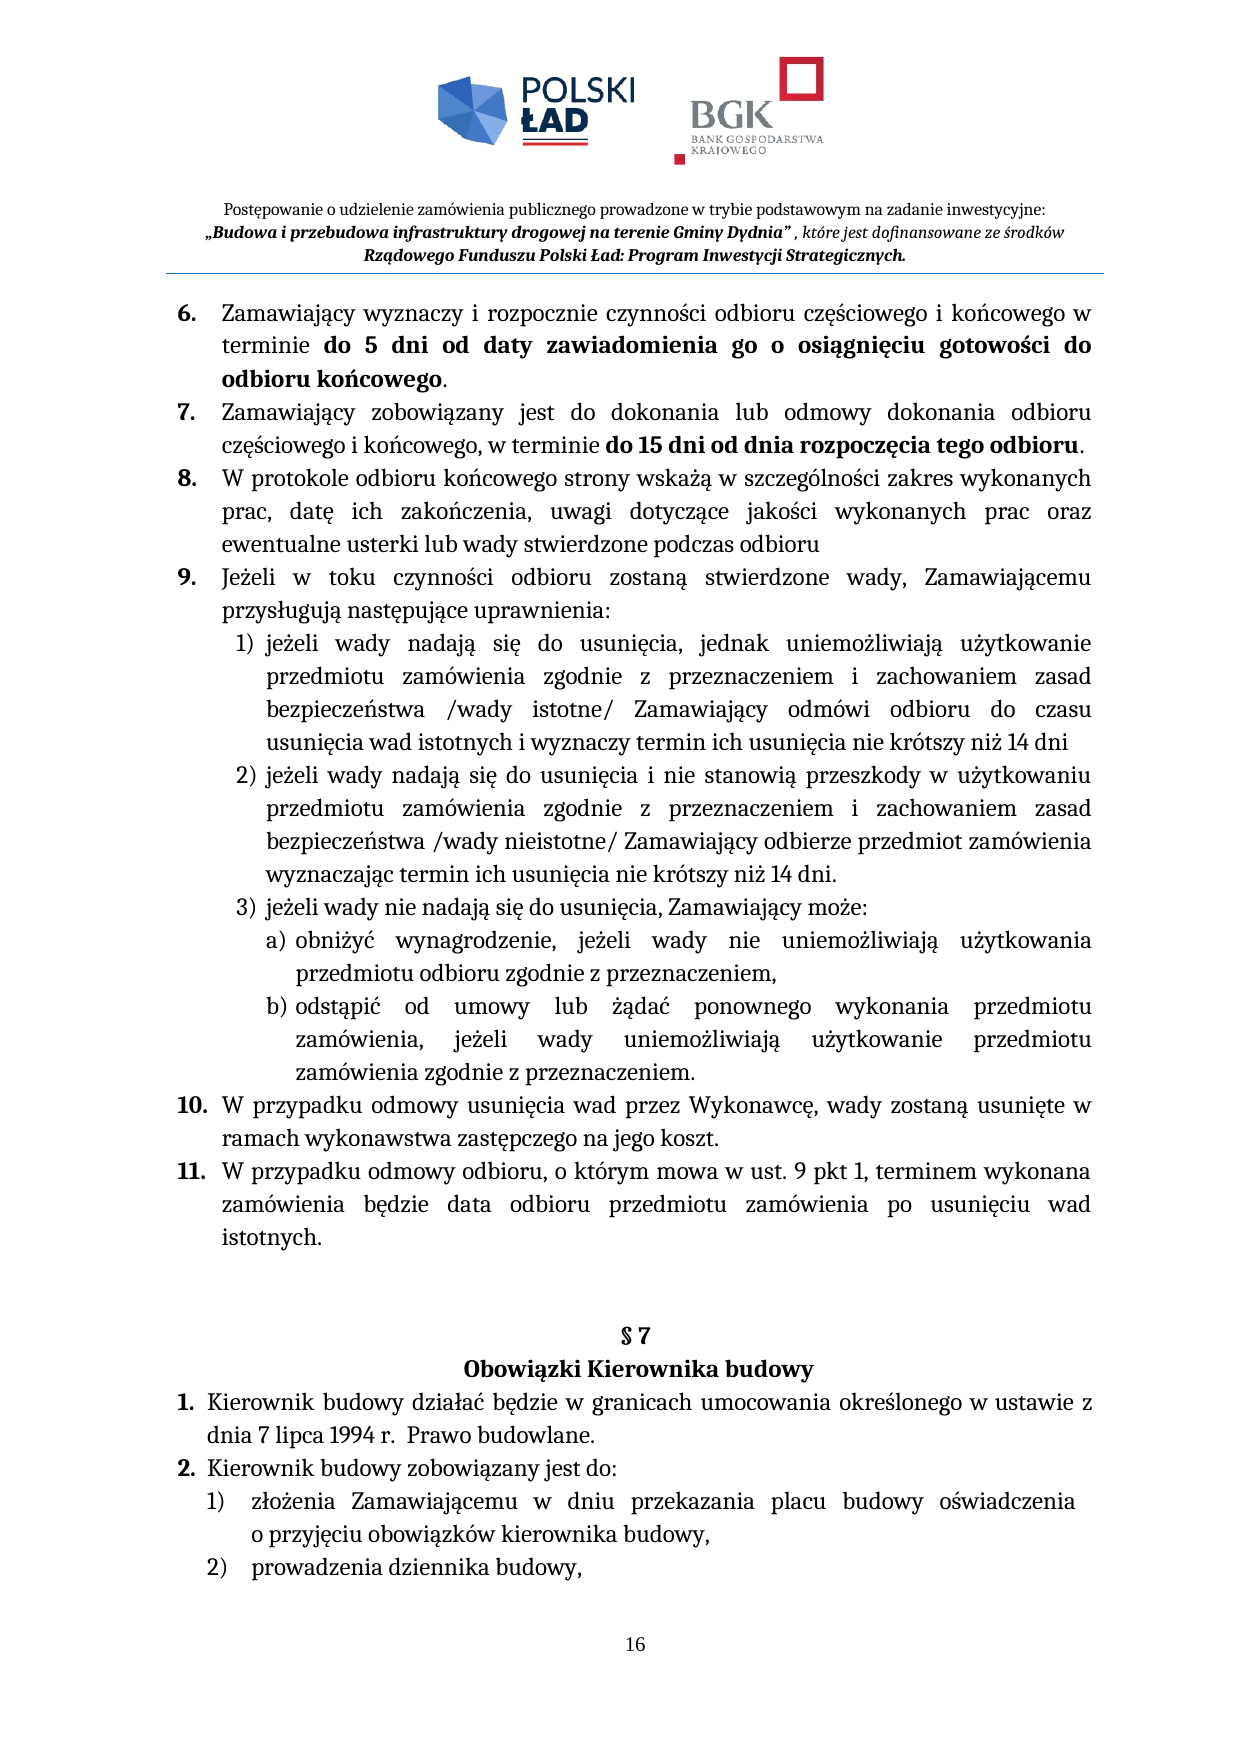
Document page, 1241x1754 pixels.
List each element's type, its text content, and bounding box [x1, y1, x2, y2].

picture [426, 44, 844, 175]
list W protokole odbioru końcowego strony wskażą w szczególności zakres wykonanych prac, datę ich zakończenia, uwagi dotyczące jakości wykonanych prac oraz ewentualne usterki lub wady stwierdzone podczas odbioru [177, 463, 1093, 558]
list jeżeli wady nadają się do usunięcia, jednak uniemożliwiają użytkowanie przedmiotu zamówienia zgodnie z przeznaczeniem i zachowaniem zasad bezpieczeństwa /wady istotne/ Zamawiający odmówi odbioru do czasu usunięcia wad istotnych i wyznaczy termin ich usunięcia nie krótszy niż 14 dni [236, 629, 1093, 756]
list złożenia Zamawiającemu w dniu przekazania placu budowy oświadczenia o przyjęciu obowiązków kierownika budowy, [207, 1487, 1093, 1549]
list Kierownik budowy zobowiązany jest do: [177, 1454, 1093, 1483]
list Jeżeli w toku czynności odbioru zostaną stwierdzone wady, Zamawiającemu przysługują następujące uprawnienia: [177, 563, 1093, 624]
list Zamawiający wyznaczy i rozpocznie czynności odbioru częściowego i końcowego w terminie do 5 dni od daty zawiadomienia go o osiągnięciu gotowości do odbioru końcowego. [177, 298, 1093, 393]
list Obowiązki Kierownika budowy [185, 1355, 1093, 1384]
list jeżeli wady nadają się do usunięcia i nie stanowią przeszkody w użytkowaniu przedmiotu zamówienia zgodnie z przeznaczeniem i zachowaniem zasad bezpieczeństwa /wady nieistotne/ Zamawiający odbierze przedmiot zamówienia wyznaczając termin ich usunięcia nie krótszy niż 14 dni. [236, 761, 1093, 888]
list Kierownik budowy działać będzie w granicach umocowania określonego w ustawie z dnia 7 lipca 1994 r. Prawo budowlane. [177, 1388, 1093, 1450]
list W przypadku odmowy usunięcia wad przez Wykonawcę, wady zostaną usunięte w ramach wykonawstwa zastępczego na jego koszt. [177, 1091, 1093, 1153]
list obniżyć wynagrodzenie, jeżeli wady nie uniemożliwiają użytkowania przedmiotu odbioru zgodnie z przeznaczeniem, [266, 926, 1093, 988]
list W przypadku odmowy odbioru, o którym mowa w ust. 9 pkt 1, terminem wykonana zamówienia będzie data odbioru przedmiotu zamówienia po usunięciu wad istotnych. [177, 1157, 1093, 1252]
list odstąpić od umowy lub żądać ponownego wykonania przedmiotu zamówienia, jeżeli wady uniemożliwiają użytkowanie przedmiotu zamówienia zgodnie z przeznaczeniem. [266, 992, 1093, 1087]
list prowadzenia dziennika budowy, [207, 1553, 1093, 1582]
list jeżeli wady nie nadają się do usunięcia, Zamawiający może: [236, 893, 1093, 922]
text § 7 [177, 1322, 1093, 1351]
list Zamawiający zobowiązany jest do dokonania lub odmowy dokonania odbioru częściowego i końcowego, w terminie do 15 dni od dnia rozpoczęcia tego odbioru. [177, 397, 1093, 459]
